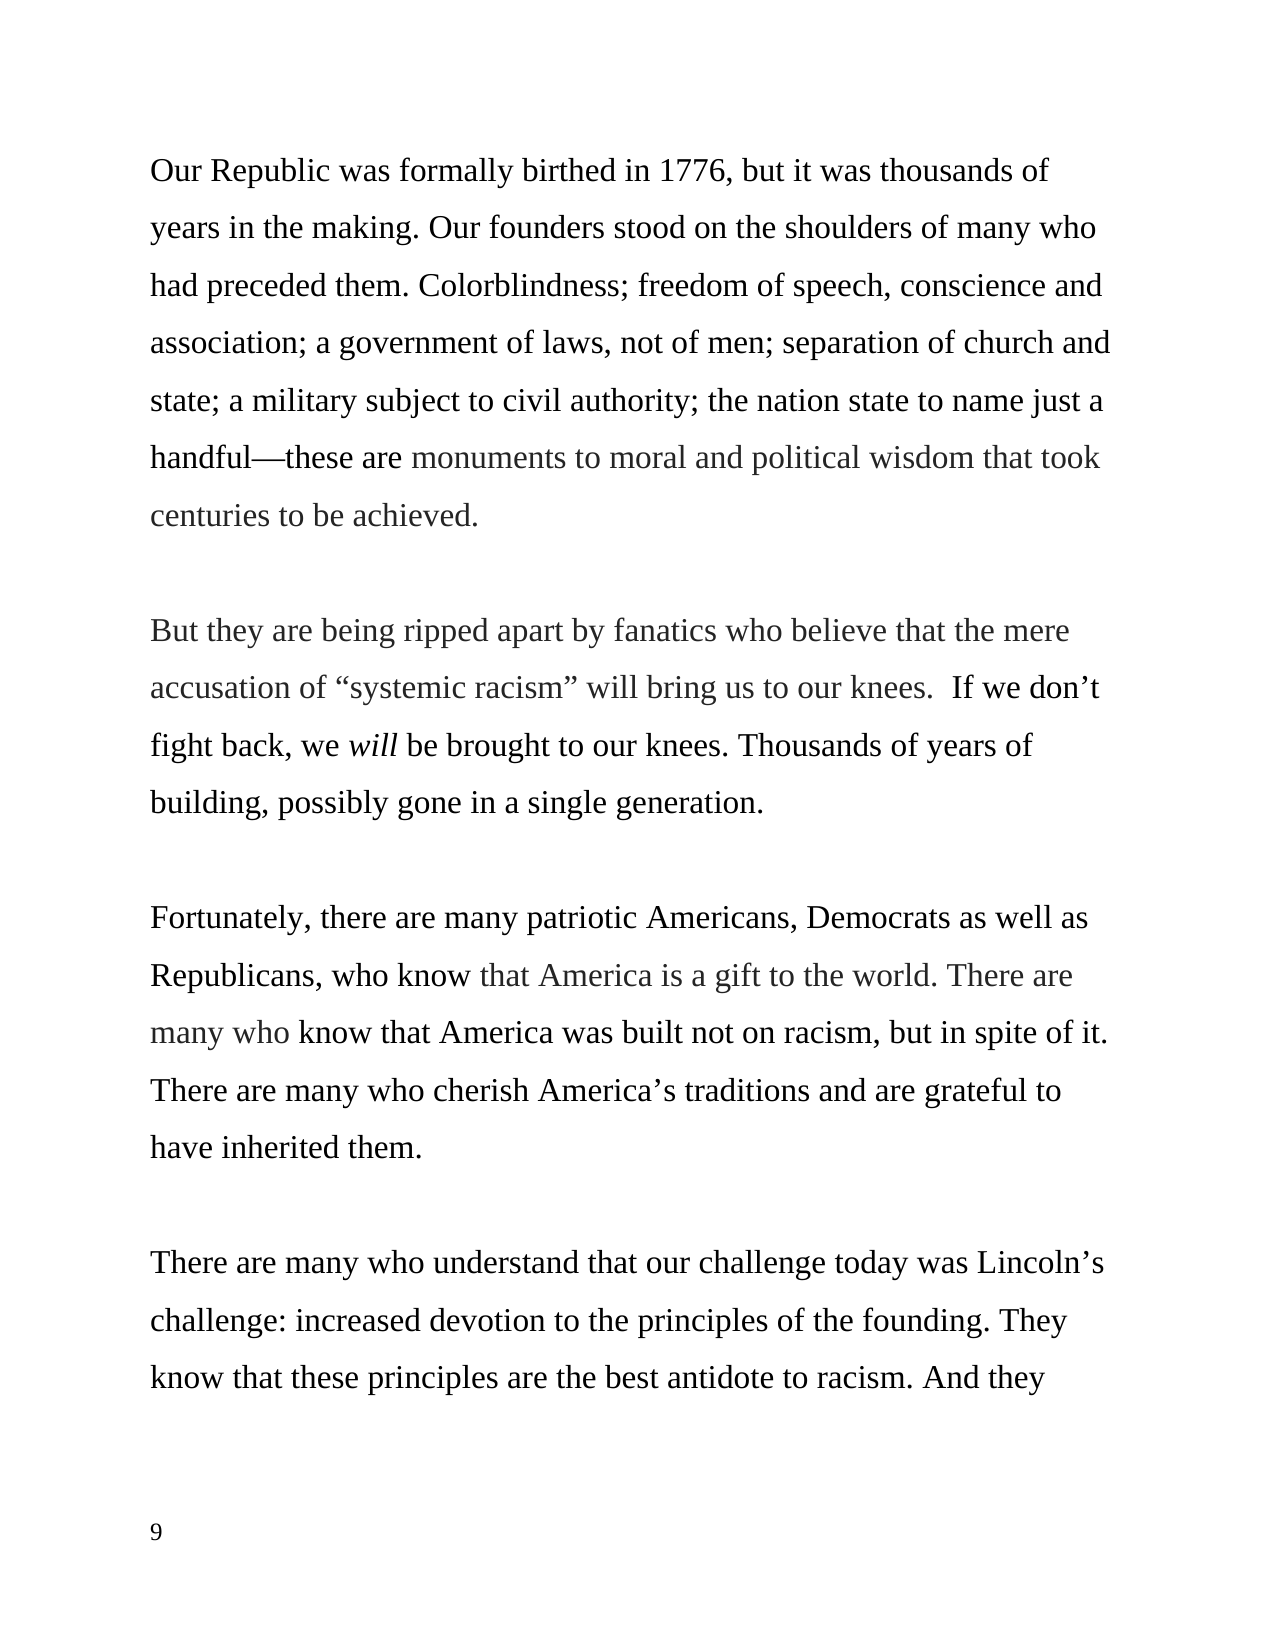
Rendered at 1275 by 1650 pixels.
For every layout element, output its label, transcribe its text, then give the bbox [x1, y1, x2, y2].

text Fortunately, there are many patriotic Americans, Democrats as well as Republicans, who know that America is a gift to the world. There are many who know that America was built not on racism, but in spite of it. [150, 897, 1125, 1051]
text But they are being ripped apart by fanatics who believe that the mere accusation of “systemic racism” will bring us to our knees. If we don’t fight back, we will be brought to our knees. Thousands of years of building, possibly gone in a single generation. [150, 610, 1125, 821]
text There are many who cherish America’s traditions and are grateful to have inherited them. [150, 1070, 1125, 1166]
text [150, 1242, 1125, 1396]
text Our Republic was formally birthed in 1776, but it was thousands of years in the making. Our founders stood on the shoulders of many who had preceded them. Colorblindness; freedom of speech, conscience and association; a government of laws, not of men; separation of church and state; a military subject to civil authority; the nation state to name just a handful—these are monuments to moral and political wisdom that took centuries to be achieved. [150, 150, 1125, 533]
